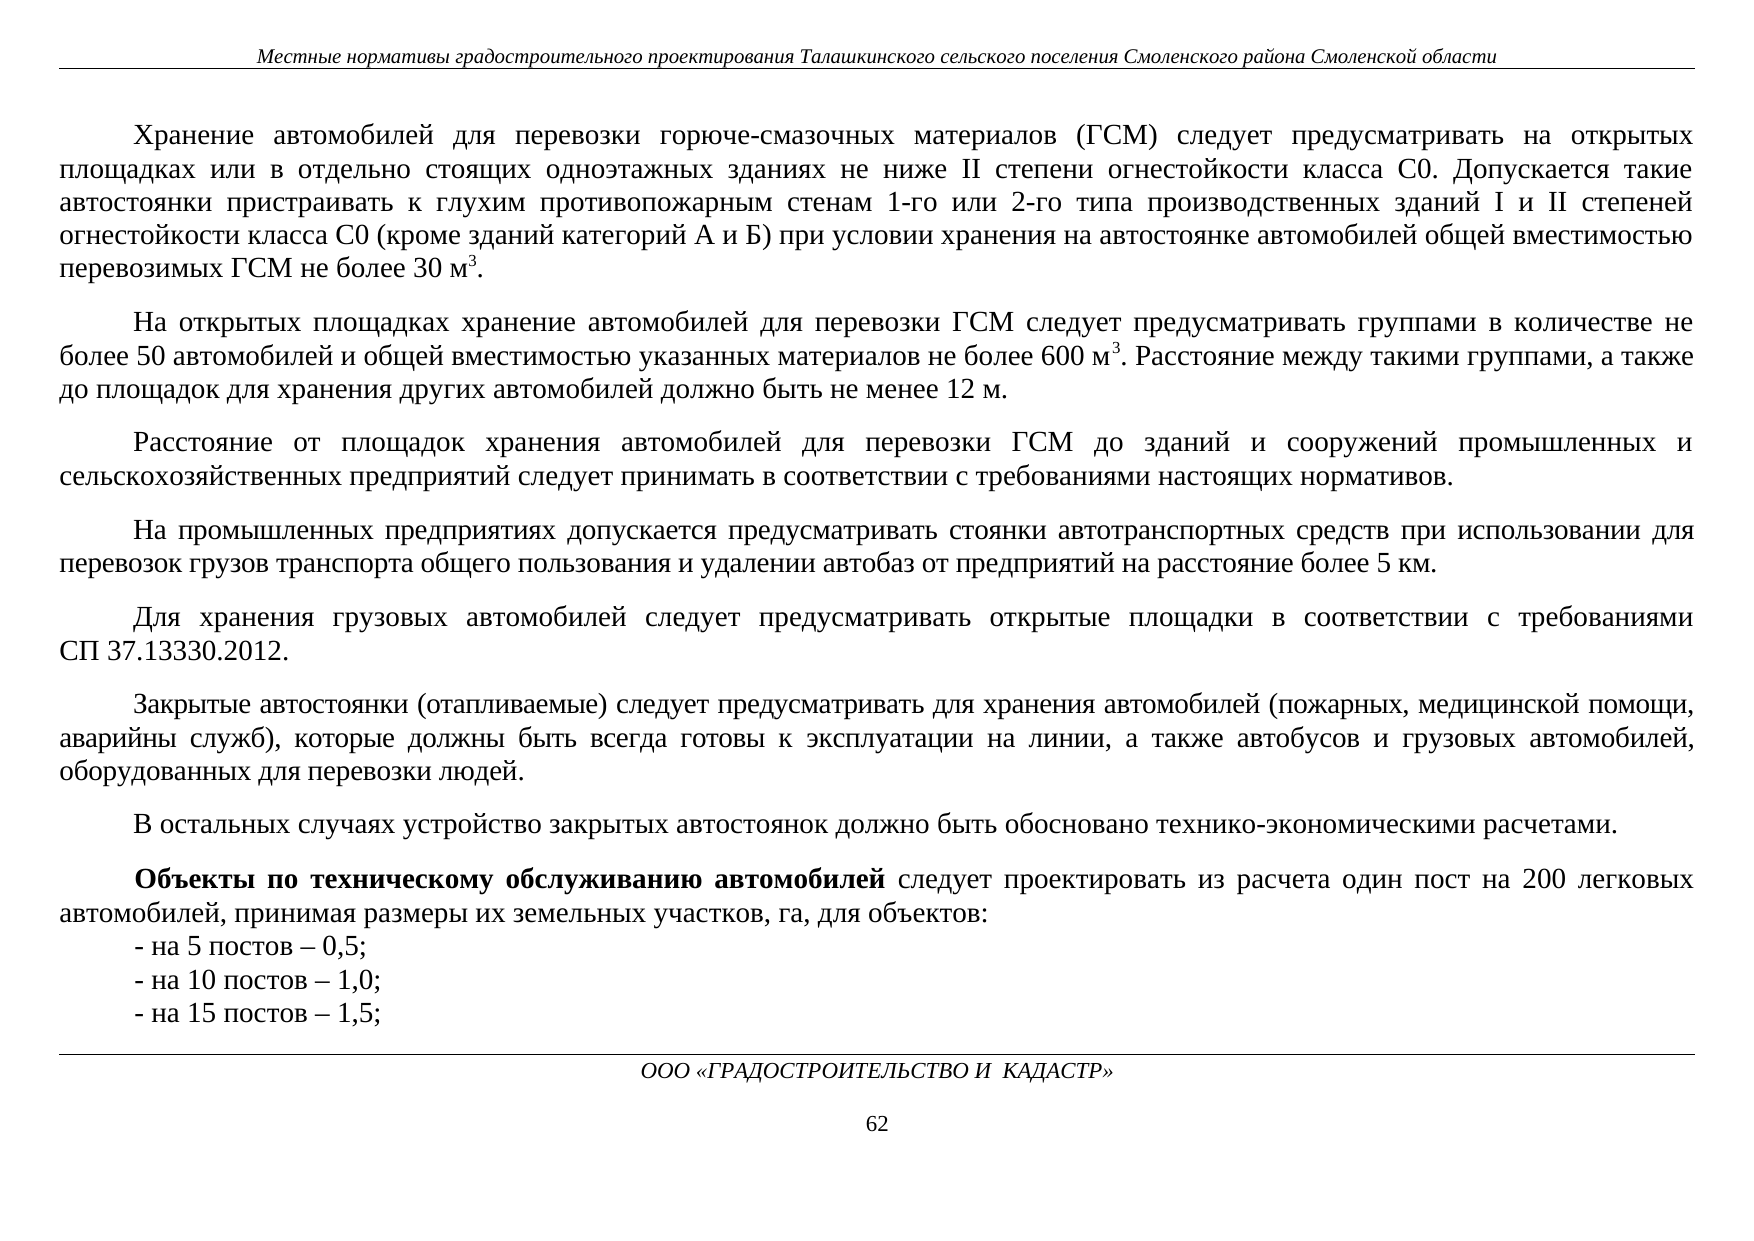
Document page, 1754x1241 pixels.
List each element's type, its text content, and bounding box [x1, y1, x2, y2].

text На промышленных предприятиях допускается предусматривать стоянки автотранспортных средств при использовании для перевозок грузов транспорта общего пользования и удалении автобаз от предприятий на расстояние более . [59, 513, 1695, 579]
text - на 5 постов – 0,5; [59, 928, 1695, 962]
text - на 10 постов – 1,0; [59, 962, 1695, 996]
text В остальных случаях устройство закрытых автостоянок должно быть обосновано технико-экономическими расчетами. [59, 807, 1695, 841]
text Расстояние от площадок хранения автомобилей для перевозки ГСМ до зданий и сооружений промышленных и сельскохозяйственных предприятий следует принимать в соответствии с требованиями настоящих нормативов. [59, 425, 1695, 492]
text На открытых площадках хранение автомобилей для перевозки ГСМ следует предусматривать группами в количестве не более 50 автомобилей и общей вместимостью указанных материалов не более . Расстояние между такими группами, а также до площадок для хранения других автомобилей должно быть не менее . [59, 305, 1695, 404]
text Для хранения грузовых автомобилей следует предусматривать открытые площадки в соответствии с требованиями СП 37.13330.2012. [59, 600, 1695, 666]
text - на 15 постов – 1,5; [59, 996, 1695, 1029]
text Закрытые автостоянки (отапливаемые) следует предусматривать для хранения автомобилей (пожарных, медицинской помощи, аварийны служб), которые должны быть всегда готовы к эксплуатации на линии, а также автобусов и грузовых автомобилей, оборудованных для перевозки людей. [59, 687, 1695, 787]
text Объекты по техническому обслуживанию автомобилей следует проектировать из расчета один пост на 200 легковых автомобилей, принимая размеры их земельных участков, га, для объектов: [59, 861, 1695, 928]
text Хранение автомобилей для перевозки горюче-смазочных материалов (ГСМ) следует предусматривать на открытых площадках или в отдельно стоящих одноэтажных зданиях не ниже II степени огнестойкости класса С0. Допускается такие автостоянки пристраивать к глухим противопожарным стенам 1-го или 2-го типа производственных зданий I и II степеней огнестойкости класса С0 (кроме зданий категорий А и Б) при условии хранения на автостоянке автомобилей общей вместимостью перевозимых ГСМ не более . [59, 118, 1695, 284]
